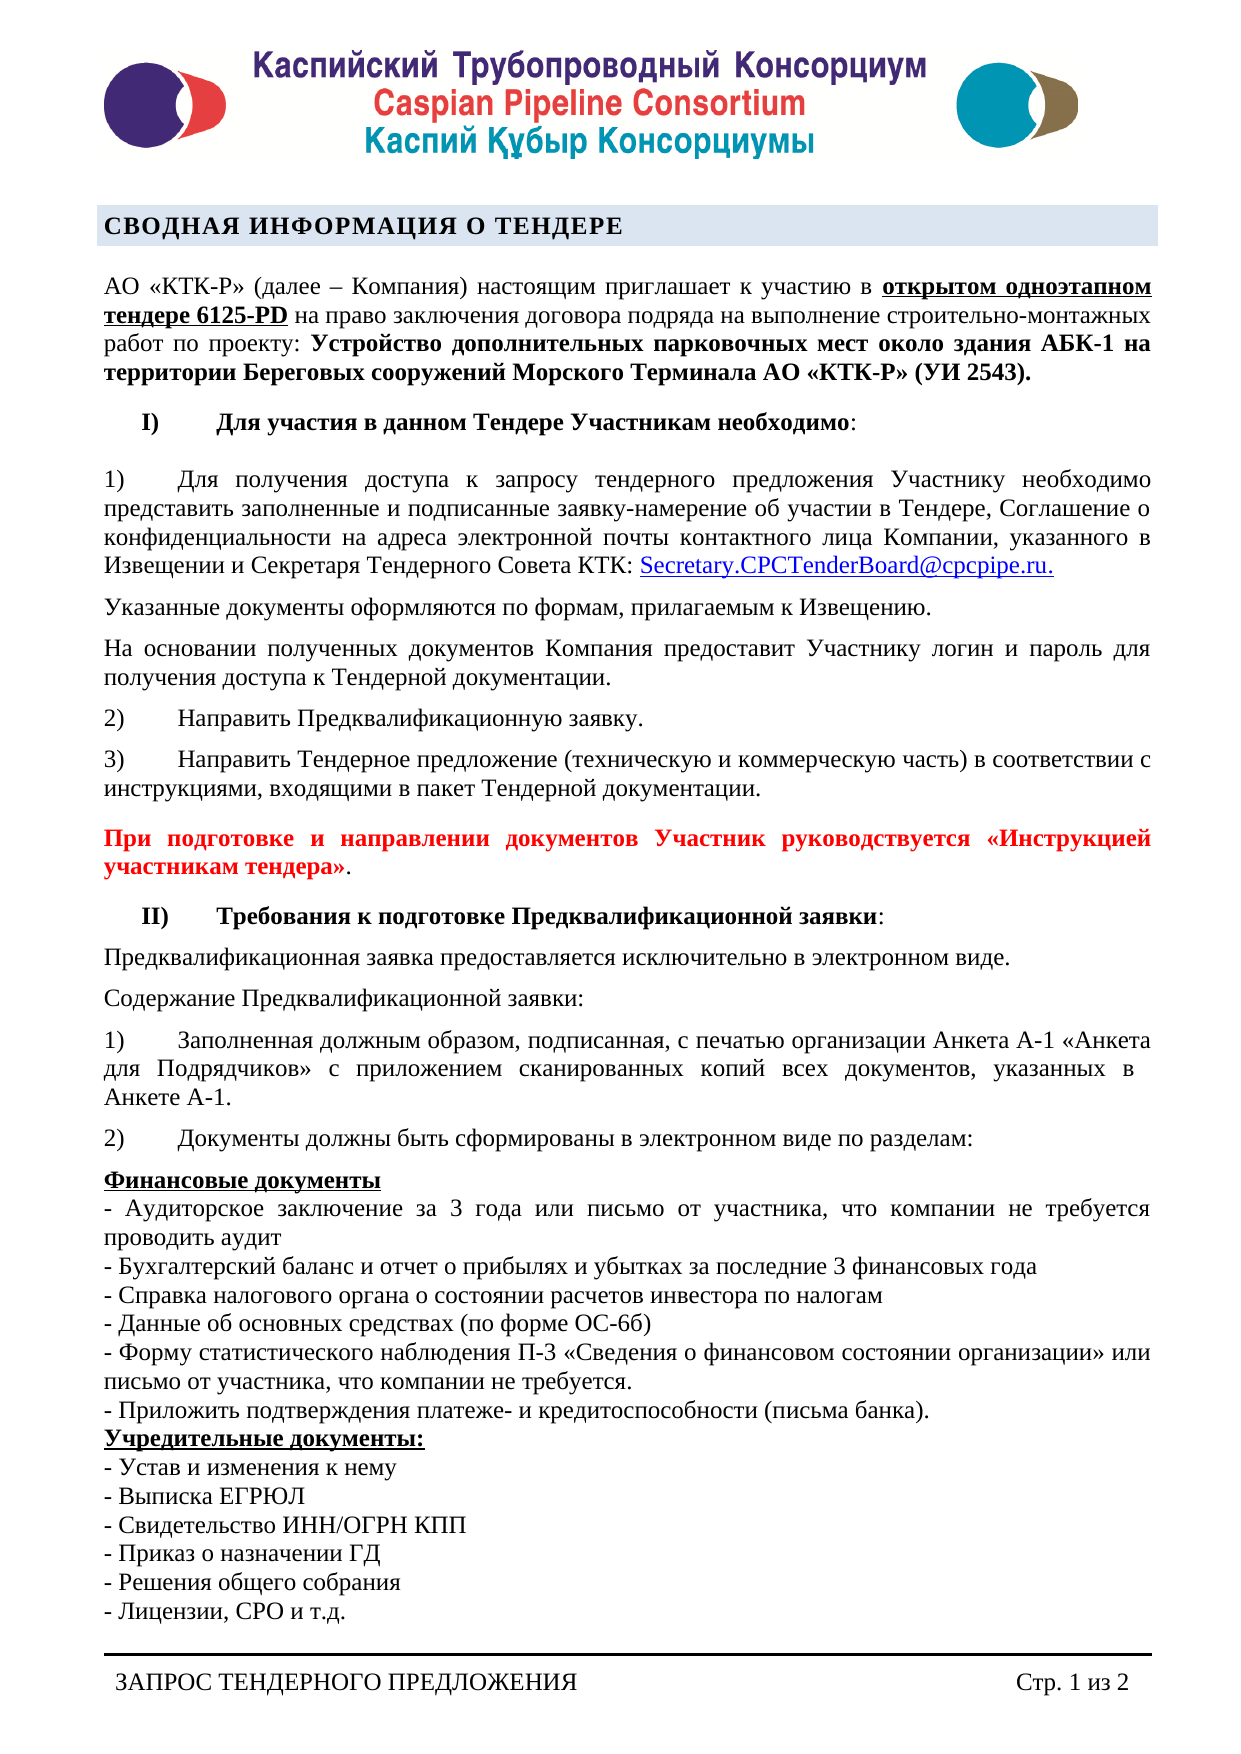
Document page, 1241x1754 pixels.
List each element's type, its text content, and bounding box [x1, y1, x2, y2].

list - Устав и изменения к нему [103, 1452, 1152, 1481]
text АО «КТК-Р» (далее – Компания) настоящим приглашает к участию в открытом одноэтапном тендере 6125-PD на право заключения договора подряда на выполнение строительно-монтажных работ по проекту: Устройство дополнительных парковочных мест около здания АБК-1 на территории Береговых сооружений Морского Терминала АО «КТК-Р» (УИ 2543). [103, 271, 1152, 386]
text При подготовке и направлении документов Участник руководствуется «Инструкцией участникам тендера». [103, 823, 1152, 880]
text Предквалификационная заявка предоставляется исключительно в электронном виде. [103, 942, 1152, 971]
list - Бухгалтерский баланс и отчет о прибылях и убытках за последние 3 финансовых года [103, 1251, 1152, 1280]
list - Лицензии, СРО и т.д. [103, 1596, 1152, 1625]
text Указанные документы оформляются по формам, прилагаемым к Извещению. [103, 592, 1152, 621]
list Учредительные документы: [103, 1423, 1152, 1452]
list - Решения общего собрания [103, 1567, 1152, 1596]
list - Свидетельство ИНН/ОГРН КПП [103, 1510, 1152, 1538]
list - Форму статистического наблюдения П-3 «Сведения о финансовом состоянии организации» или письмо от участника, что компании не требуется. [103, 1337, 1152, 1395]
list - Данные об основных средствах (по форме ОС-6б) [103, 1308, 1152, 1337]
list Направить Предквалификационную заявку. [103, 703, 1152, 732]
list Заполненная должным образом, подписанная, с печатью организации Анкета А-1 «Анкета для Подрядчиков» с приложением сканированных копий всех документов, указанных в Анкете А-1. [103, 1025, 1152, 1111]
list Для участия в данном Тендере Участникам необходимо: [141, 407, 1152, 436]
list - Выписка ЕГРЮЛ [103, 1481, 1152, 1510]
text Содержание Предквалификационной заявки: [103, 983, 1152, 1012]
text На основании полученных документов Компания предоставит Участнику логин и пароль для получения доступа к Тендерной документации. [103, 633, 1152, 691]
list - Приказ о назначении ГД [103, 1538, 1152, 1567]
subtitle Сводная информация о Тендере [104, 211, 1152, 240]
list Направить Тендерное предложение (техническую и коммерческую часть) в соответствии с инструкциями, входящими в пакет Тендерной документации. [103, 744, 1152, 802]
list Для получения доступа к запросу тендерного предложения Участнику необходимо представить заполненные и подписанные заявку-намерение об участии в Тендере, Соглашение о конфиденциальности на адреса электронной почты контактного лица Компании, указанного в Извещении и Секретаря Тендерного Совета КТК: Secretary.CPCTenderBoard@cpcpipe.ru. [103, 464, 1152, 579]
list - Приложить подтверждения платеже- и кредитоспособности (письма банка). [103, 1395, 1152, 1423]
list Документы должны быть сформированы в электронном виде по разделам: [103, 1123, 1152, 1152]
list - Аудиторское заключение за 3 года или письмо от участника, что компании не требуется проводить аудит [103, 1193, 1152, 1251]
list - Справка налогового органа о состоянии расчетов инвестора по налогам [103, 1280, 1152, 1308]
list Финансовые документы [103, 1165, 1152, 1193]
list Требования к подготовке Предквалификационной заявки: [141, 901, 1152, 930]
